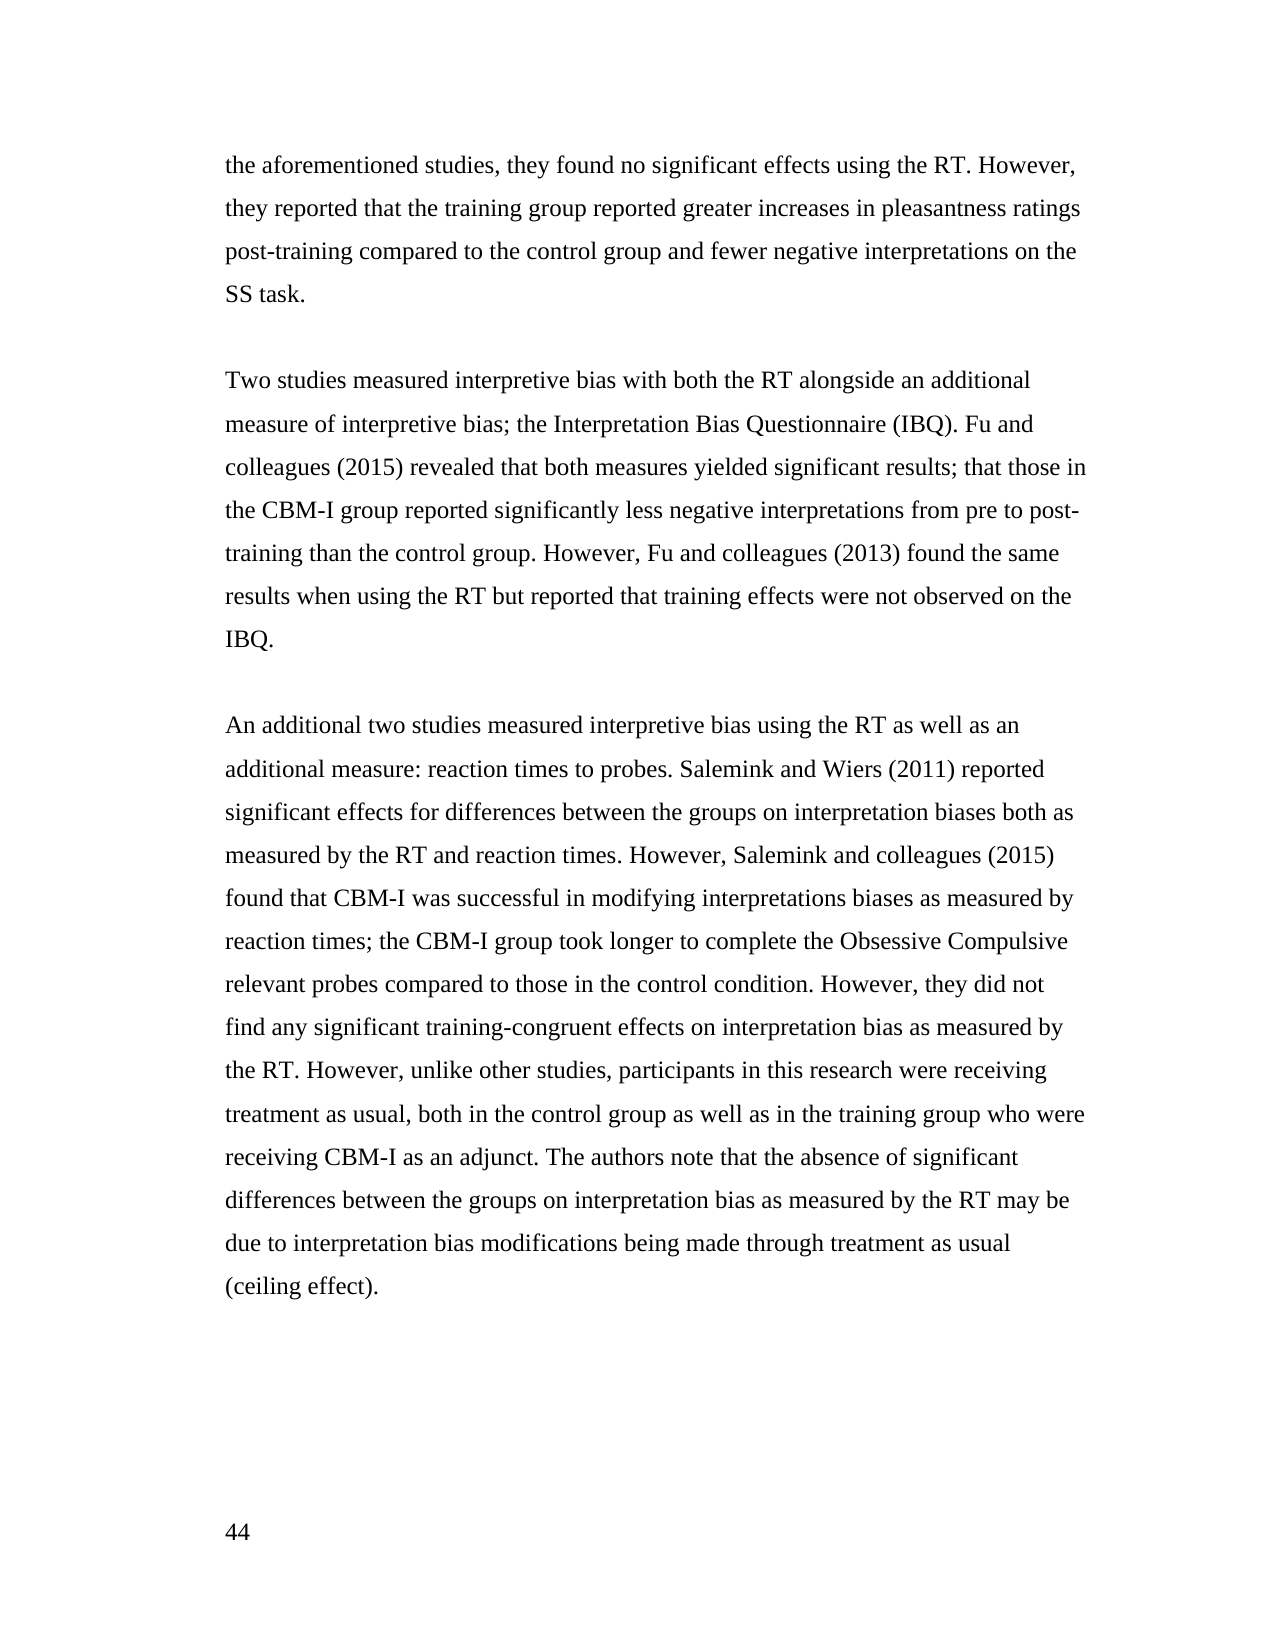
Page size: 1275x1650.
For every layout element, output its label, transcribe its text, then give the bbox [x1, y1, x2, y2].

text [225, 150, 1087, 308]
text Two studies measured interpretive bias with both the RT alongside an additional measure of interpretive bias; the Interpretation Bias Questionnaire (IBQ). Fu and colleagues (2015) revealed that both measures yielded significant results; that those in the CBM-I group reported significantly less negative interpretations from pre to post-training than the control group. However, Fu and colleagues (2013) found the same results when using the RT but reported that training effects were not observed on the IBQ. [225, 366, 1087, 653]
text An additional two studies measured interpretive bias using the RT as well as an additional measure: reaction times to probes. Salemink and Wiers (2011) reported significant effects for differences between the groups on interpretation biases both as measured by the RT and reaction times. However, Salemink and colleagues (2015) found that CBM-I was successful in modifying interpretations biases as measured by reaction times; the CBM-I group took longer to complete the Obsessive Compulsive relevant probes compared to those in the control condition. However, they did not find any significant training-congruent effects on interpretation bias as measured by the RT. However, unlike other studies, participants in this research were receiving treatment as usual, both in the control group as well as in the training group who were receiving CBM-I as an adjunct. The authors note that the absence of significant differences between the groups on interpretation bias as measured by the RT may be due to interpretation bias modifications being made through treatment as usual (ceiling effect). [225, 711, 1087, 1300]
